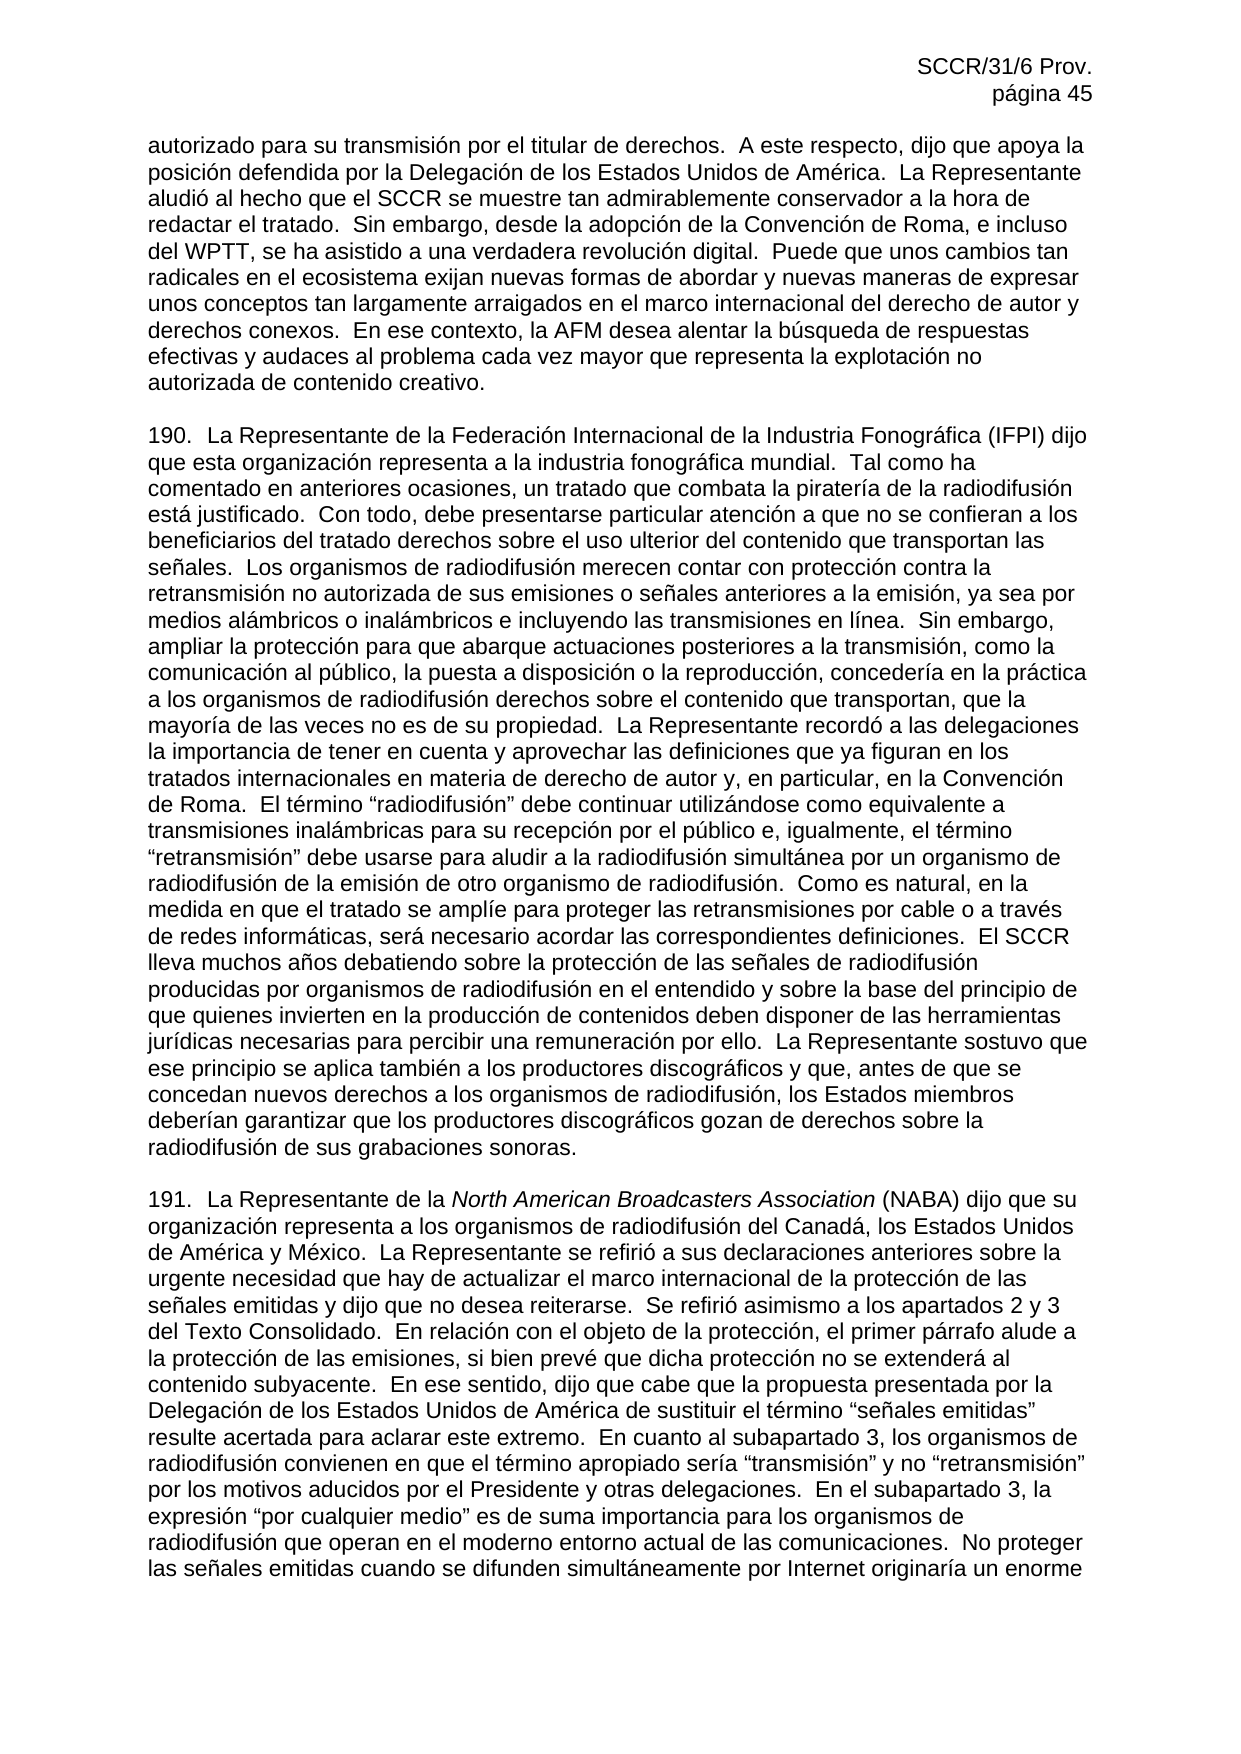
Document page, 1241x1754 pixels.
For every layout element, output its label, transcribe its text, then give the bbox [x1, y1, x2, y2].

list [148, 1186, 1092, 1582]
list La Representante de la Federación Internacional de la Industria Fonográfica (IFPI) dijo que esta organización representa a la industria fonográfica mundial. Tal como ha comentado en anteriores ocasiones, un tratado que combata la piratería de la radiodifusión está justificado. Con todo, debe presentarse particular atención a que no se confieran a los beneficiarios del tratado derechos sobre el uso ulterior del contenido que transportan las señales. Los organismos de radiodifusión merecen contar con protección contra la retransmisión no autorizada de sus emisiones o señales anteriores a la emisión, ya sea por medios alámbricos o inalámbricos e incluyendo las transmisiones en línea. Sin embargo, ampliar la protección para que abarque actuaciones posteriores a la transmisión, como la comunicación al público, la puesta a disposición o la reproducción, concedería en la práctica a los organismos de radiodifusión derechos sobre el contenido que transportan, que la mayoría de las veces no es de su propiedad. La Representante recordó a las delegaciones la importancia de tener en cuenta y aprovechar las definiciones que ya figuran en los tratados internacionales en materia de derecho de autor y, en particular, en la Convención de Roma. El término “radiodifusión” debe continuar utilizándose como equivalente a transmisiones inalámbricas para su recepción por el público e, igualmente, el término “retransmisión” debe usarse para aludir a la radiodifusión simultánea por un organismo de radiodifusión de la emisión de otro organismo de radiodifusión. Como es natural, en la medida en que el tratado se amplíe para proteger las retransmisiones por cable o a través de redes informáticas, será necesario acordar las correspondientes definiciones. El SCCR lleva muchos años debatiendo sobre la protección de las señales de radiodifusión producidas por organismos de radiodifusión en el entendido y sobre la base del principio de que quienes invierten en la producción de contenidos deben disponer de las herramientas jurídicas necesarias para percibir una remuneración por ello. La Representante sostuvo que ese principio se aplica también a los productores discográficos y que, antes de que se concedan nuevos derechos a los organismos de radiodifusión, los Estados miembros deberían garantizar que los productores discográficos gozan de derechos sobre la radiodifusión de sus grabaciones sonoras. [148, 422, 1092, 1160]
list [148, 132, 1092, 396]
